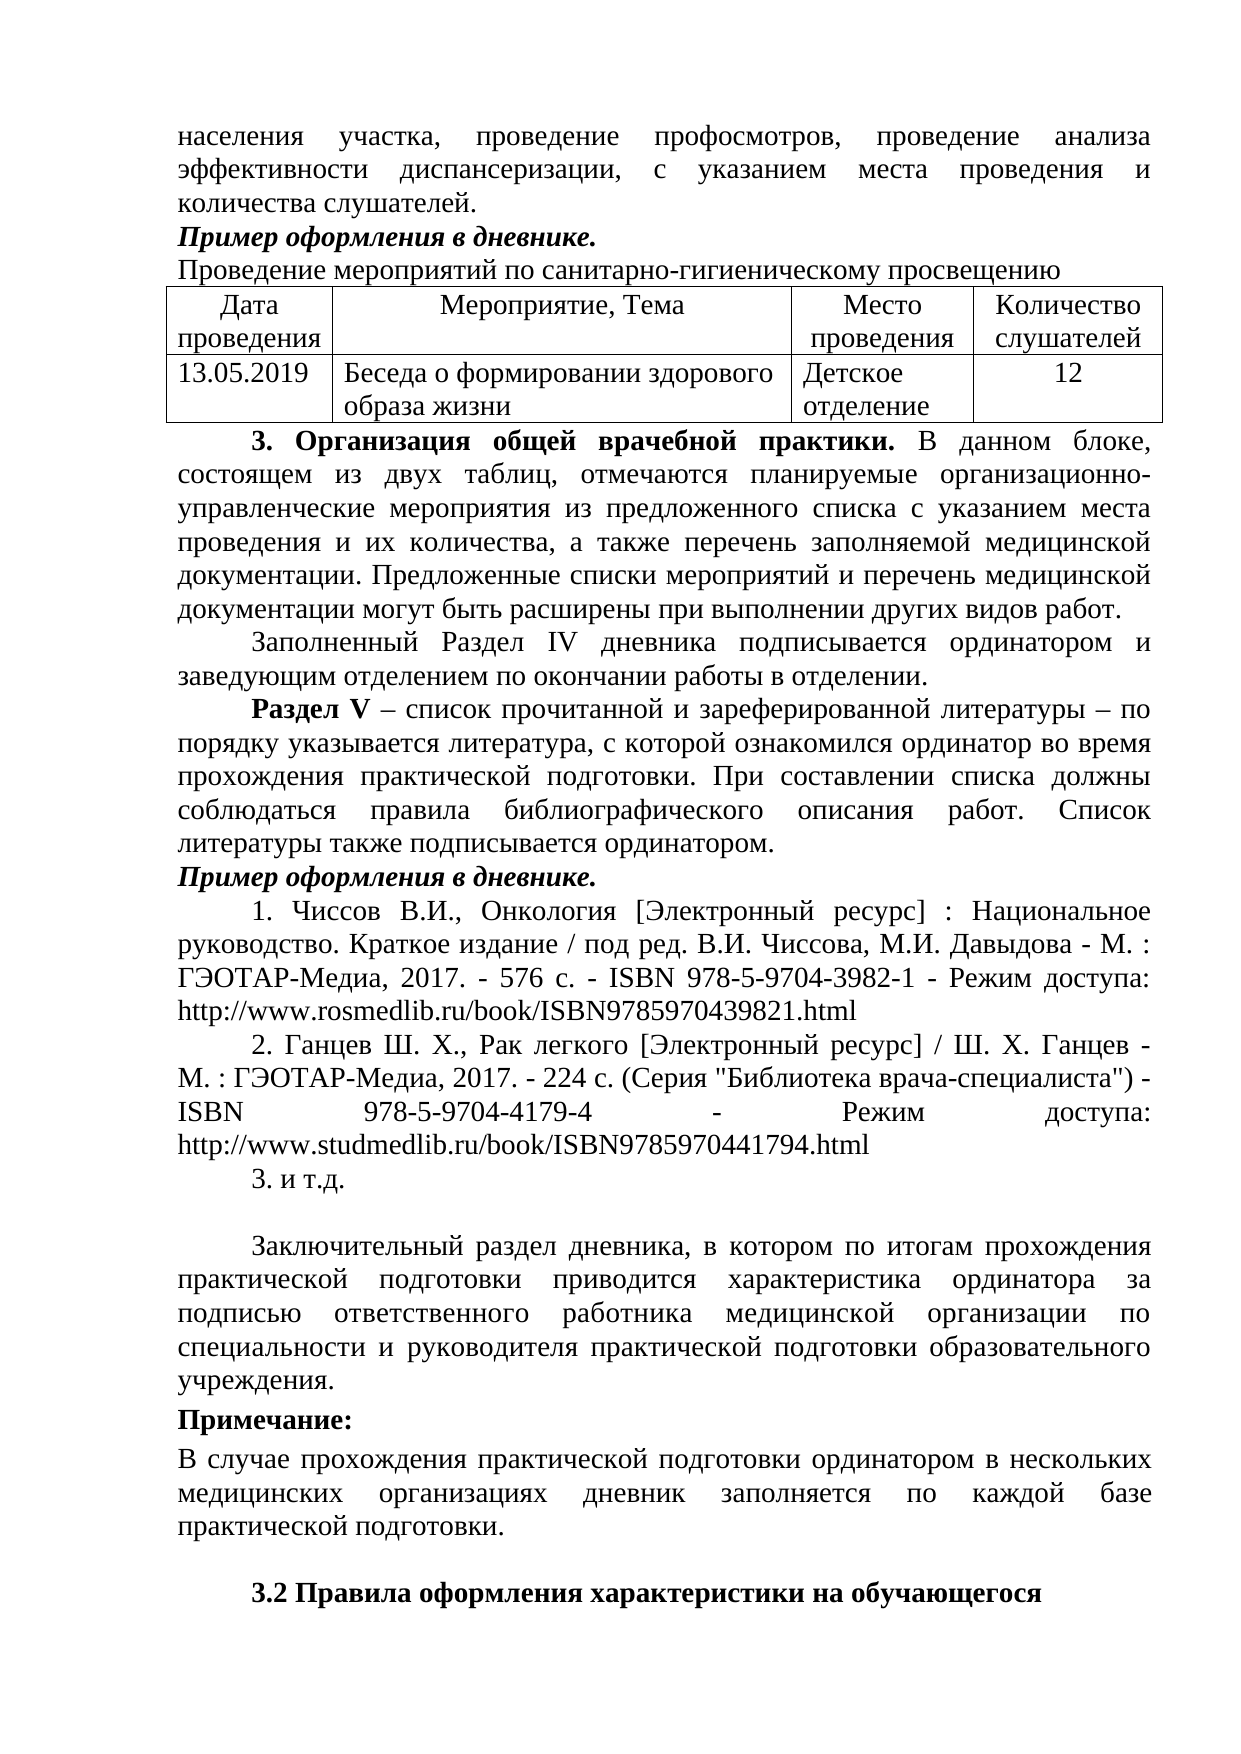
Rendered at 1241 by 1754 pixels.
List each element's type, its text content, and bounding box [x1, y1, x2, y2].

text 3. и т.д. [177, 1161, 1152, 1194]
table_cell Детское отделение [792, 355, 973, 422]
table_header Количество слушателей [974, 287, 1162, 354]
text Заполненный Раздел IV дневника подписывается ординатором и заведующим отделением по окончании работы в отделении. [177, 624, 1152, 691]
text 1. Чиссов В.И., Онкология [Электронный ресурс] : Национальное руководство. Краткое издание / под ред. В.И. Чиссова, М.И. Давыдова - М. : ГЭОТАР-Медиа, 2017. - 576 с. - ISBN 978-5-9704-3982-1 - Режим доступа: http://www.rosmedlib.ru/book/ISBN9785970439821.html [177, 893, 1152, 1027]
text 3. Организация общей врачебной практики. В данном блоке, состоящем из двух таблиц, отмечаются планируемые организационно-управленческие мероприятия из предложенного списка с указанием места проведения и их количества, а также перечень заполняемой медицинской документации. Предложенные списки мероприятий и перечень медицинской документации могут быть расширены при выполнении других видов работ. [177, 423, 1152, 624]
text Примечание: [177, 1402, 1153, 1435]
table_header Дата проведения [167, 287, 332, 354]
text Раздел V – список прочитанной и зареферированной литературы – по порядку указывается литература, с которой ознакомился ординатор во время прохождения практической подготовки. При составлении списка должны соблюдаться правила библиографического описания работ. Список литературы также подписывается ординатором. [177, 691, 1152, 859]
table_header Место проведения [792, 287, 973, 354]
text 2. Ганцев Ш. Х., Рак легкого [Электронный ресурс] / Ш. Х. Ганцев - М. : ГЭОТАР-Медиа, 2017. - 224 с. (Серия "Библиотека врача-специалиста") - ISBN 978-5-9704-4179-4 - Режим доступа: http://www.studmedlib.ru/book/ISBN9785970441794.html [177, 1027, 1152, 1161]
text 3.2 Правила оформления характеристики на обучающегося [177, 1576, 1152, 1609]
text Проведение мероприятий по санитарно-гигиеническому просвещению [177, 252, 1152, 286]
table_header Мероприятие, Тема [333, 287, 791, 354]
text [177, 118, 1152, 219]
text Пример оформления в дневнике. [177, 859, 1152, 893]
table_cell 13.05.2019 [167, 355, 332, 422]
table_cell Беседа о формировании здорового образа жизни [333, 355, 791, 422]
table_cell 12 [974, 355, 1162, 422]
text В случае прохождения практической подготовки ординатором в нескольких медицинских организациях дневник заполняется по каждой базе практической подготовки. [177, 1441, 1153, 1542]
text Пример оформления в дневнике. [177, 219, 1152, 252]
text Заключительный раздел дневника, в котором по итогам прохождения практической подготовки приводится характеристика ординатора за подписью ответственного работника медицинской организации по специальности и руководителя практической подготовки образовательного учреждения. [177, 1228, 1152, 1396]
